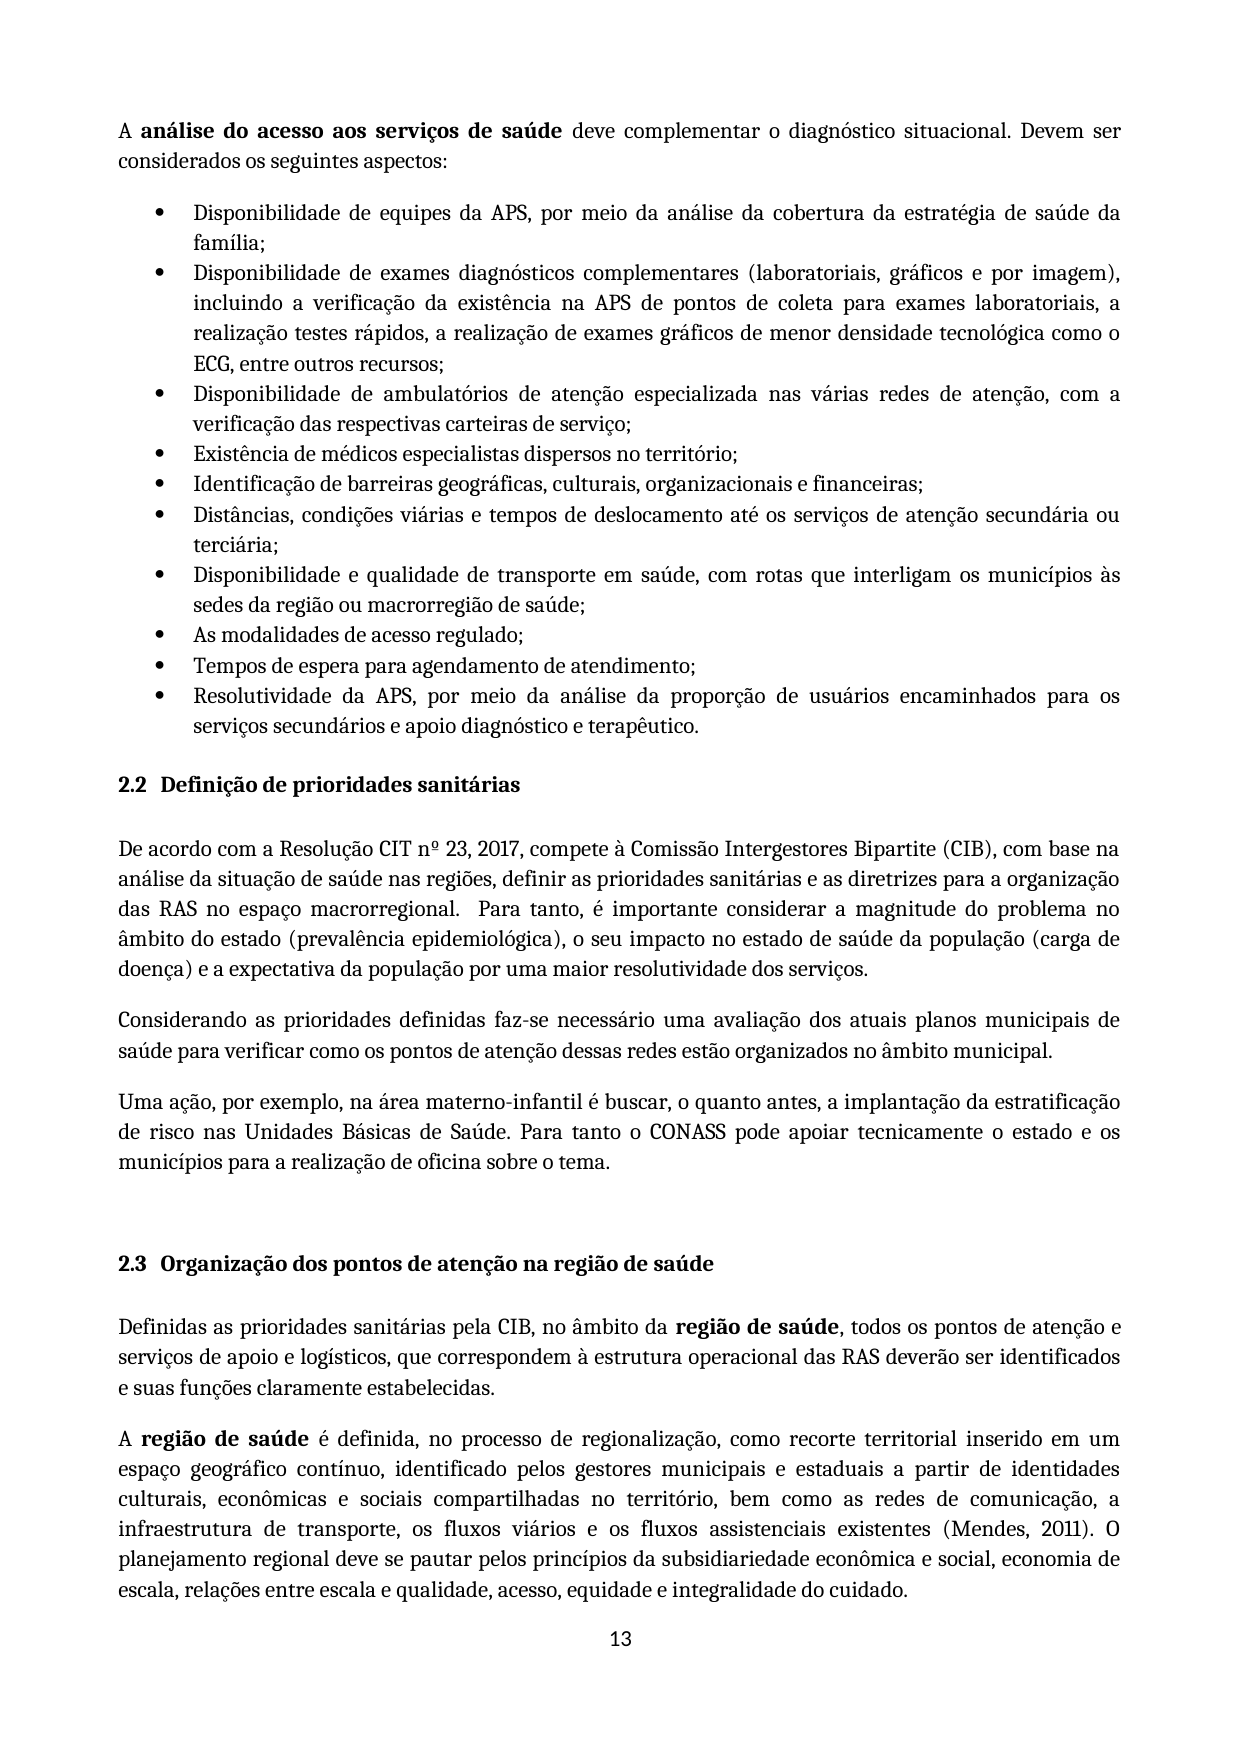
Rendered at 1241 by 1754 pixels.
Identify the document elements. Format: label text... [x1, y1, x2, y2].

list Tempos de espera para agendamento de atendimento; [156, 652, 1122, 679]
text Uma ação, por exemplo, na área materno-infantil é buscar, o quanto antes, a implantação da estratificação de risco nas Unidades Básicas de Saúde. Para tanto o CONASS pode apoiar tecnicamente o estado e os municípios para a realização de oficina sobre o tema. [118, 1088, 1122, 1175]
list Resolutividade da APS, por meio da análise da proporção de usuários encaminhados para os serviços secundários e apoio diagnóstico e terapêutico. [156, 683, 1122, 739]
text A análise do acesso aos serviços de saúde deve complementar o diagnóstico situacional. Devem ser considerados os seguintes aspectos: [118, 118, 1122, 175]
subtitle Organização dos pontos de atenção na região de saúde [118, 1251, 1122, 1277]
list Disponibilidade de equipes da APS, por meio da análise da cobertura da estratégia de saúde da família; [156, 199, 1122, 256]
list Distâncias, condições viárias e tempos de deslocamento até os serviços de atenção secundária ou terciária; [156, 501, 1122, 558]
text De acordo com a Resolução CIT nº 23, 2017, compete à Comissão Intergestores Bipartite (CIB), com base na análise da situação de saúde nas regiões, definir as prioridades sanitárias e as diretrizes para a organização das RAS no espaço macrorregional. Para tanto, é importante considerar a magnitude do problema no âmbito do estado (prevalência epidemiológica), o seu impacto no estado de saúde da população (carga de doença) e a expectativa da população por uma maior resolutividade dos serviços. [118, 835, 1122, 982]
subtitle Definição de prioridades sanitárias [118, 772, 1122, 799]
list Disponibilidade de ambulatórios de atenção especializada nas várias redes de atenção, com a verificação das respectivas carteiras de serviço; [156, 381, 1122, 437]
text A região de saúde é definida, no processo de regionalização, como recorte territorial inserido em um espaço geográfico contínuo, identificado pelos gestores municipais e estaduais a partir de identidades culturais, econômicas e sociais compartilhadas no território, bem como as redes de comunicação, a infraestrutura de transporte, os fluxos viários e os fluxos assistenciais existentes (Mendes, 2011). O planejamento regional deve se pautar pelos princípios da subsidiariedade econômica e social, economia de escala, relações entre escala e qualidade, acesso, equidade e integralidade do cuidado. [118, 1425, 1122, 1603]
list Existência de médicos especialistas dispersos no território; [156, 441, 1122, 467]
list As modalidades de acesso regulado; [156, 622, 1122, 649]
list Identificação de barreiras geográficas, culturais, organizacionais e financeiras; [156, 471, 1122, 498]
list Disponibilidade e qualidade de transporte em saúde, com rotas que interligam os municípios às sedes da região ou macrorregião de saúde; [156, 562, 1122, 618]
list Disponibilidade de exames diagnósticos complementares (laboratoriais, gráficos e por imagem), incluindo a verificação da existência na APS de pontos de coleta para exames laboratoriais, a realização testes rápidos, a realização de exames gráficos de menor densidade tecnológica como o ECG, entre outros recursos; [156, 260, 1122, 377]
text Considerando as prioridades definidas faz-se necessário uma avaliação dos atuais planos municipais de saúde para verificar como os pontos de atenção dessas redes estão organizados no âmbito municipal. [118, 1007, 1122, 1064]
text Definidas as prioridades sanitárias pela CIB, no âmbito da região de saúde, todos os pontos de atenção e serviços de apoio e logísticos, que correspondem à estrutura operacional das RAS deverão ser identificados e suas funções claramente estabelecidas. [118, 1314, 1122, 1401]
